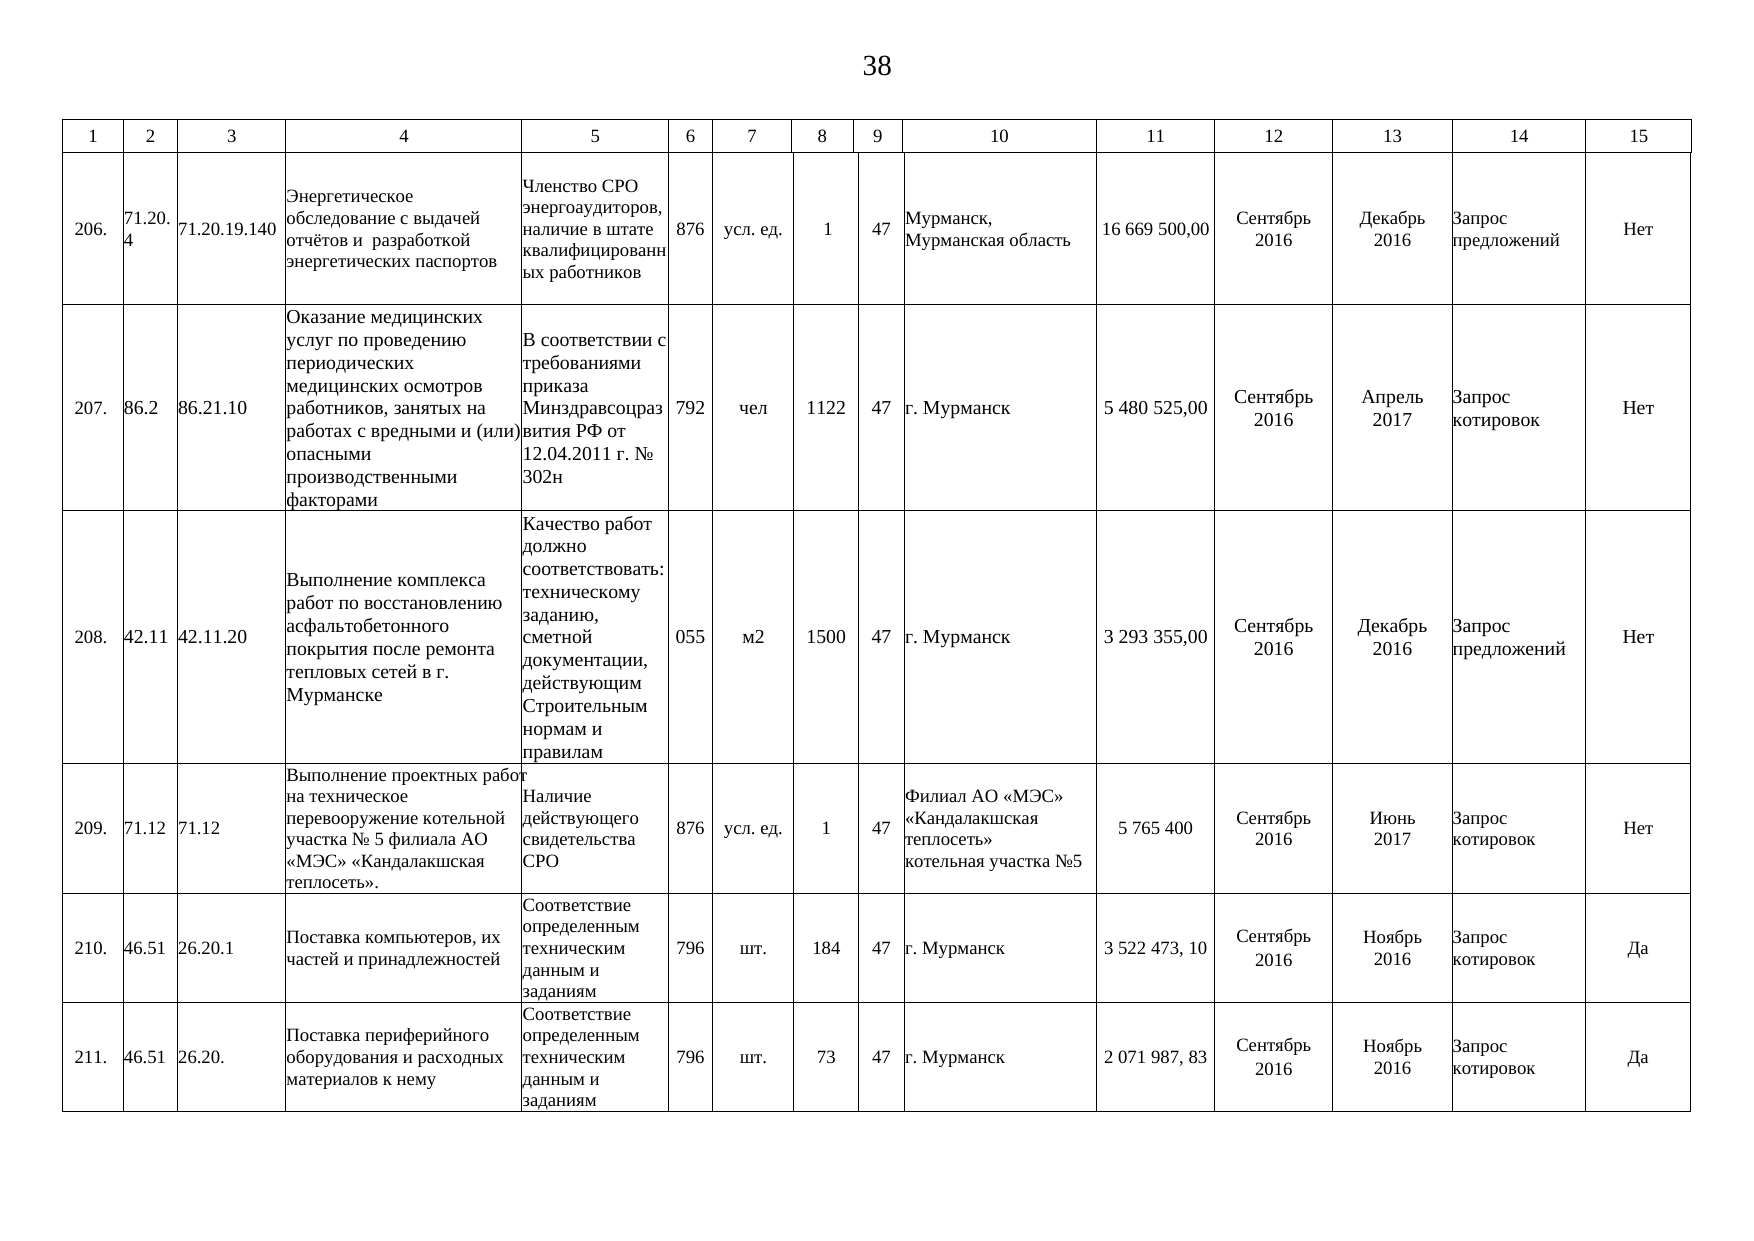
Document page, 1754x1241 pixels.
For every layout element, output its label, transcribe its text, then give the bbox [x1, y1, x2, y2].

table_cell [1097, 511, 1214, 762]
table_header 12 [1215, 120, 1332, 152]
table_header 14 [1453, 120, 1585, 152]
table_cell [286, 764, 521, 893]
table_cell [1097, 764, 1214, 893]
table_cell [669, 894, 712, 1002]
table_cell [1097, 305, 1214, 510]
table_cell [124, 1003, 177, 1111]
table_header 9 [854, 120, 902, 152]
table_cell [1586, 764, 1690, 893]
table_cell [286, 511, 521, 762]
table_header 13 [1333, 120, 1452, 152]
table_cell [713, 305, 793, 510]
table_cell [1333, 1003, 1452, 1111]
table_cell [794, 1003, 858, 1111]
table_header 2 [124, 120, 177, 152]
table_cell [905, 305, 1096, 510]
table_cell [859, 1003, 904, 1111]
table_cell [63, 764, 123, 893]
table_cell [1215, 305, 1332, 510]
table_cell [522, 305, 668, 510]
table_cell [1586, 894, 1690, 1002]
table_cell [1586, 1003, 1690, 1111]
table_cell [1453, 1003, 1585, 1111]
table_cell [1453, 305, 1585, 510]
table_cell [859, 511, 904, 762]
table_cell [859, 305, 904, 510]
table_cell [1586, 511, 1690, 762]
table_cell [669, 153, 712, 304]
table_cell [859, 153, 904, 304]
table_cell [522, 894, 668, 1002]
table_header 15 [1586, 120, 1691, 152]
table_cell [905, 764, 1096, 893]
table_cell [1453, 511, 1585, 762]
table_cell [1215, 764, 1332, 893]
table_header 6 [669, 120, 712, 152]
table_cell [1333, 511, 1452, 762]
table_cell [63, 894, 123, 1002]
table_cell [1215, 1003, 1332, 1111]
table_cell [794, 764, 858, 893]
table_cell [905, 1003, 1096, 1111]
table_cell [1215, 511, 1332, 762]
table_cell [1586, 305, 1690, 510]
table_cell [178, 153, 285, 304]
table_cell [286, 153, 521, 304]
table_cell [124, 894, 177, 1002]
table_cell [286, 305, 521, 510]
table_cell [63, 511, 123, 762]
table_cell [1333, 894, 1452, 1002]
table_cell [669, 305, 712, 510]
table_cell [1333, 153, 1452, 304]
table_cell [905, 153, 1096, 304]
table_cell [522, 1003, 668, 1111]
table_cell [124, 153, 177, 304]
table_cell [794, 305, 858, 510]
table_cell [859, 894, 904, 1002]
table_header 10 [903, 120, 1096, 152]
table_header 7 [713, 120, 791, 152]
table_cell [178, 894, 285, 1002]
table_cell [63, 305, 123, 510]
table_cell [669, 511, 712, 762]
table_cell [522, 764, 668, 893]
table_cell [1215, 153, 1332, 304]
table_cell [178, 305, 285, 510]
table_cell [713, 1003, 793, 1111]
table_header 5 [522, 120, 668, 152]
table_header 8 [792, 120, 853, 152]
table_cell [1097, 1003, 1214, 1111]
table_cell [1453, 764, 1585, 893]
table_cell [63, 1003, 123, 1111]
table_header 1 [63, 120, 123, 152]
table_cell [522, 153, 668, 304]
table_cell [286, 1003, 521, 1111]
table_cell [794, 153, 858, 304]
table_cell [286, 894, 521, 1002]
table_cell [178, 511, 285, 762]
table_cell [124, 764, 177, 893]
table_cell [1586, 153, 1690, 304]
table_header 4 [286, 120, 521, 152]
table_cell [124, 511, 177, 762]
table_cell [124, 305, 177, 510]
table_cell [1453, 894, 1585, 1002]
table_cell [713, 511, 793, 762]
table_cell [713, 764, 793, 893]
table_header 11 [1097, 120, 1214, 152]
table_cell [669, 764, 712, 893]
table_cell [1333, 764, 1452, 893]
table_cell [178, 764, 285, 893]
table_header 3 [178, 120, 285, 152]
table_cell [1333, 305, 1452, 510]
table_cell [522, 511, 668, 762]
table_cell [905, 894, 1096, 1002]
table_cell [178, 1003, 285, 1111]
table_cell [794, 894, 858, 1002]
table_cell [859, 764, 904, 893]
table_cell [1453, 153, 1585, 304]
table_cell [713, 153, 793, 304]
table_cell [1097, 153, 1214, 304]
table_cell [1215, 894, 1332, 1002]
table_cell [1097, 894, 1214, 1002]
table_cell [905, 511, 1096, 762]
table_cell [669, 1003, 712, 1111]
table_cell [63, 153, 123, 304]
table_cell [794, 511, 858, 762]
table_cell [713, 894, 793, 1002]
